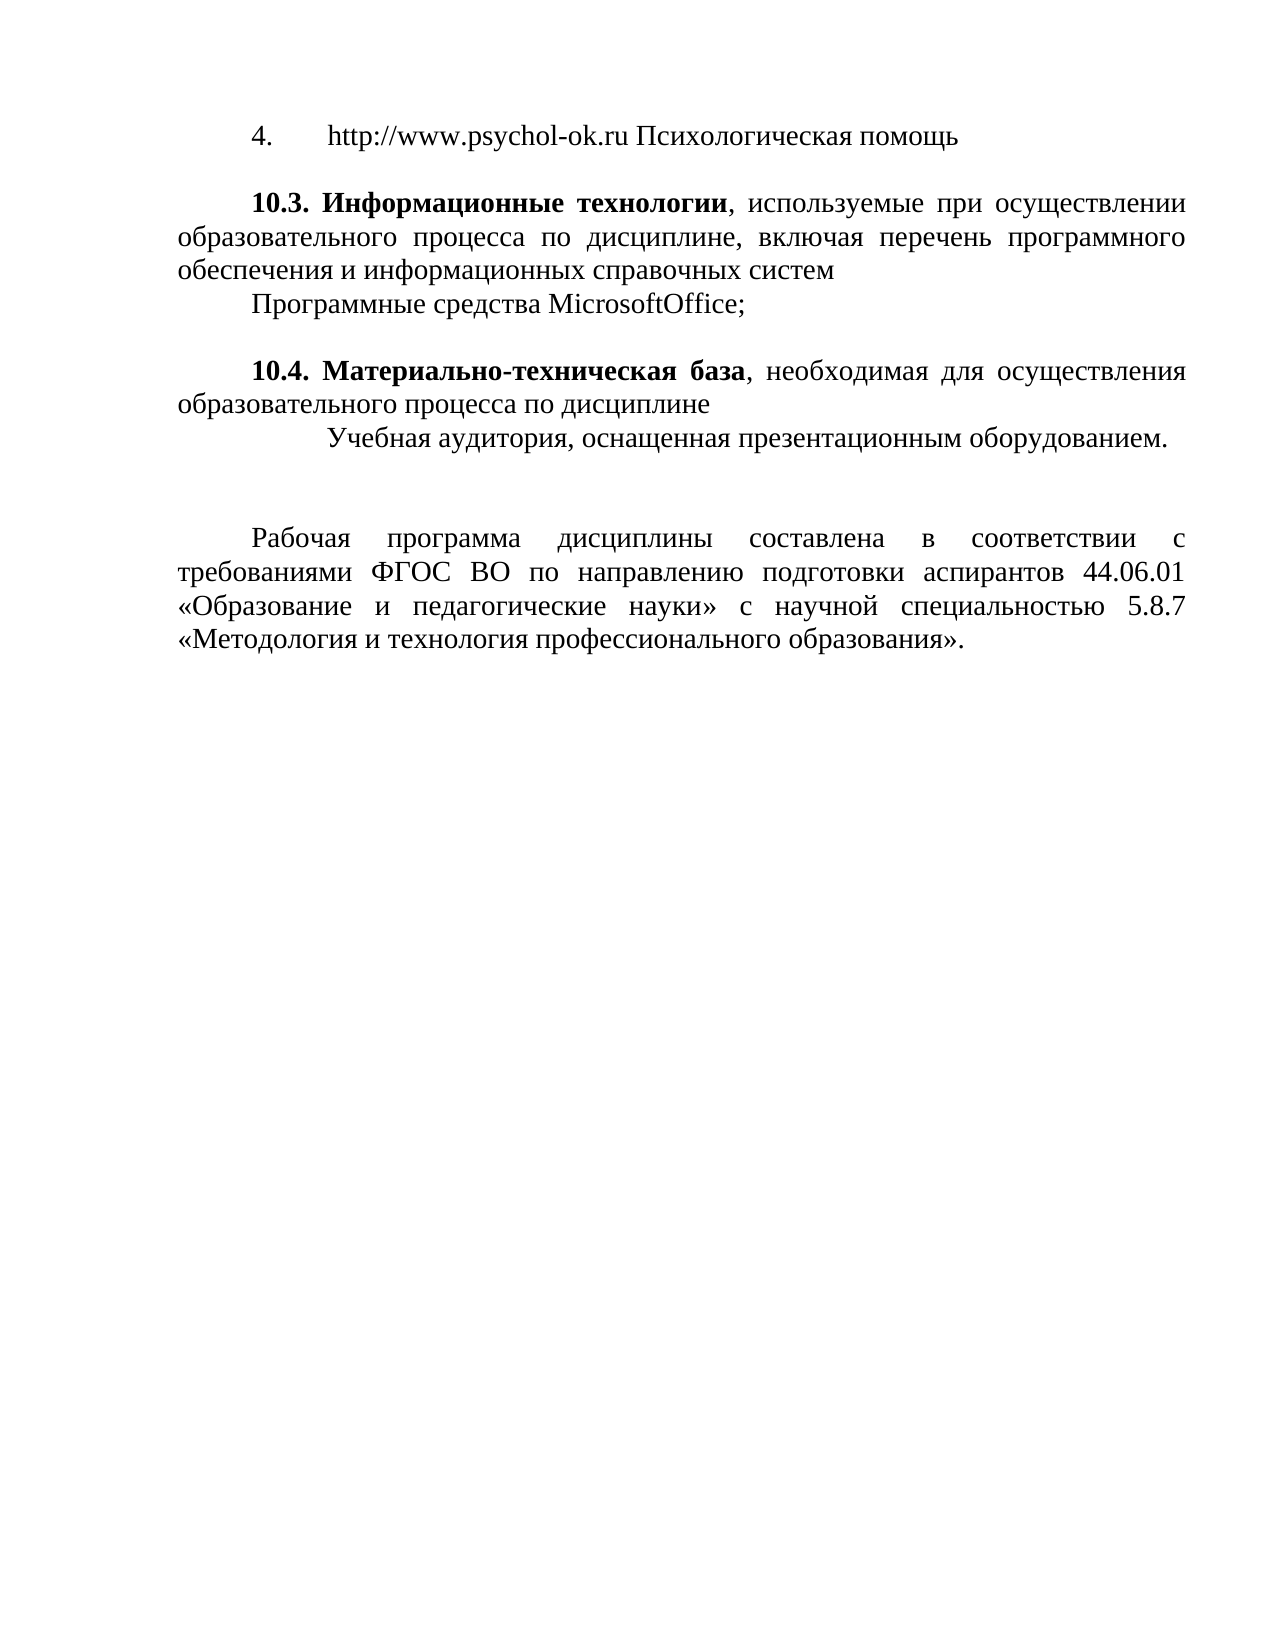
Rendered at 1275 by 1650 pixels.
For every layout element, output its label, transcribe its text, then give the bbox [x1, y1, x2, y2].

list Учебная аудитория, оснащенная презентационным оборудованием. [252, 420, 1186, 453]
text Программные средства MicrosoftOffice; [177, 286, 1186, 319]
text 10.3. Информационные технологии, используемые при осуществлении образовательного процесса по дисциплине, включая перечень программного обеспечения и информационных справочных систем [177, 185, 1186, 286]
text 10.4. Материально-техническая база, необходимая для осуществления образовательного процесса по дисциплине [177, 353, 1186, 420]
list http://www.psychol-ok.ru Психологическая помощь [177, 118, 1186, 152]
text Рабочая программа дисциплины составлена в соответствии с требованиями ФГОС ВО по направлению подготовки аспирантов 44.06.01 «Образование и педагогические науки» с научной специальностью 5.8.7 «Методология и технология профессионального образования». [177, 521, 1186, 655]
